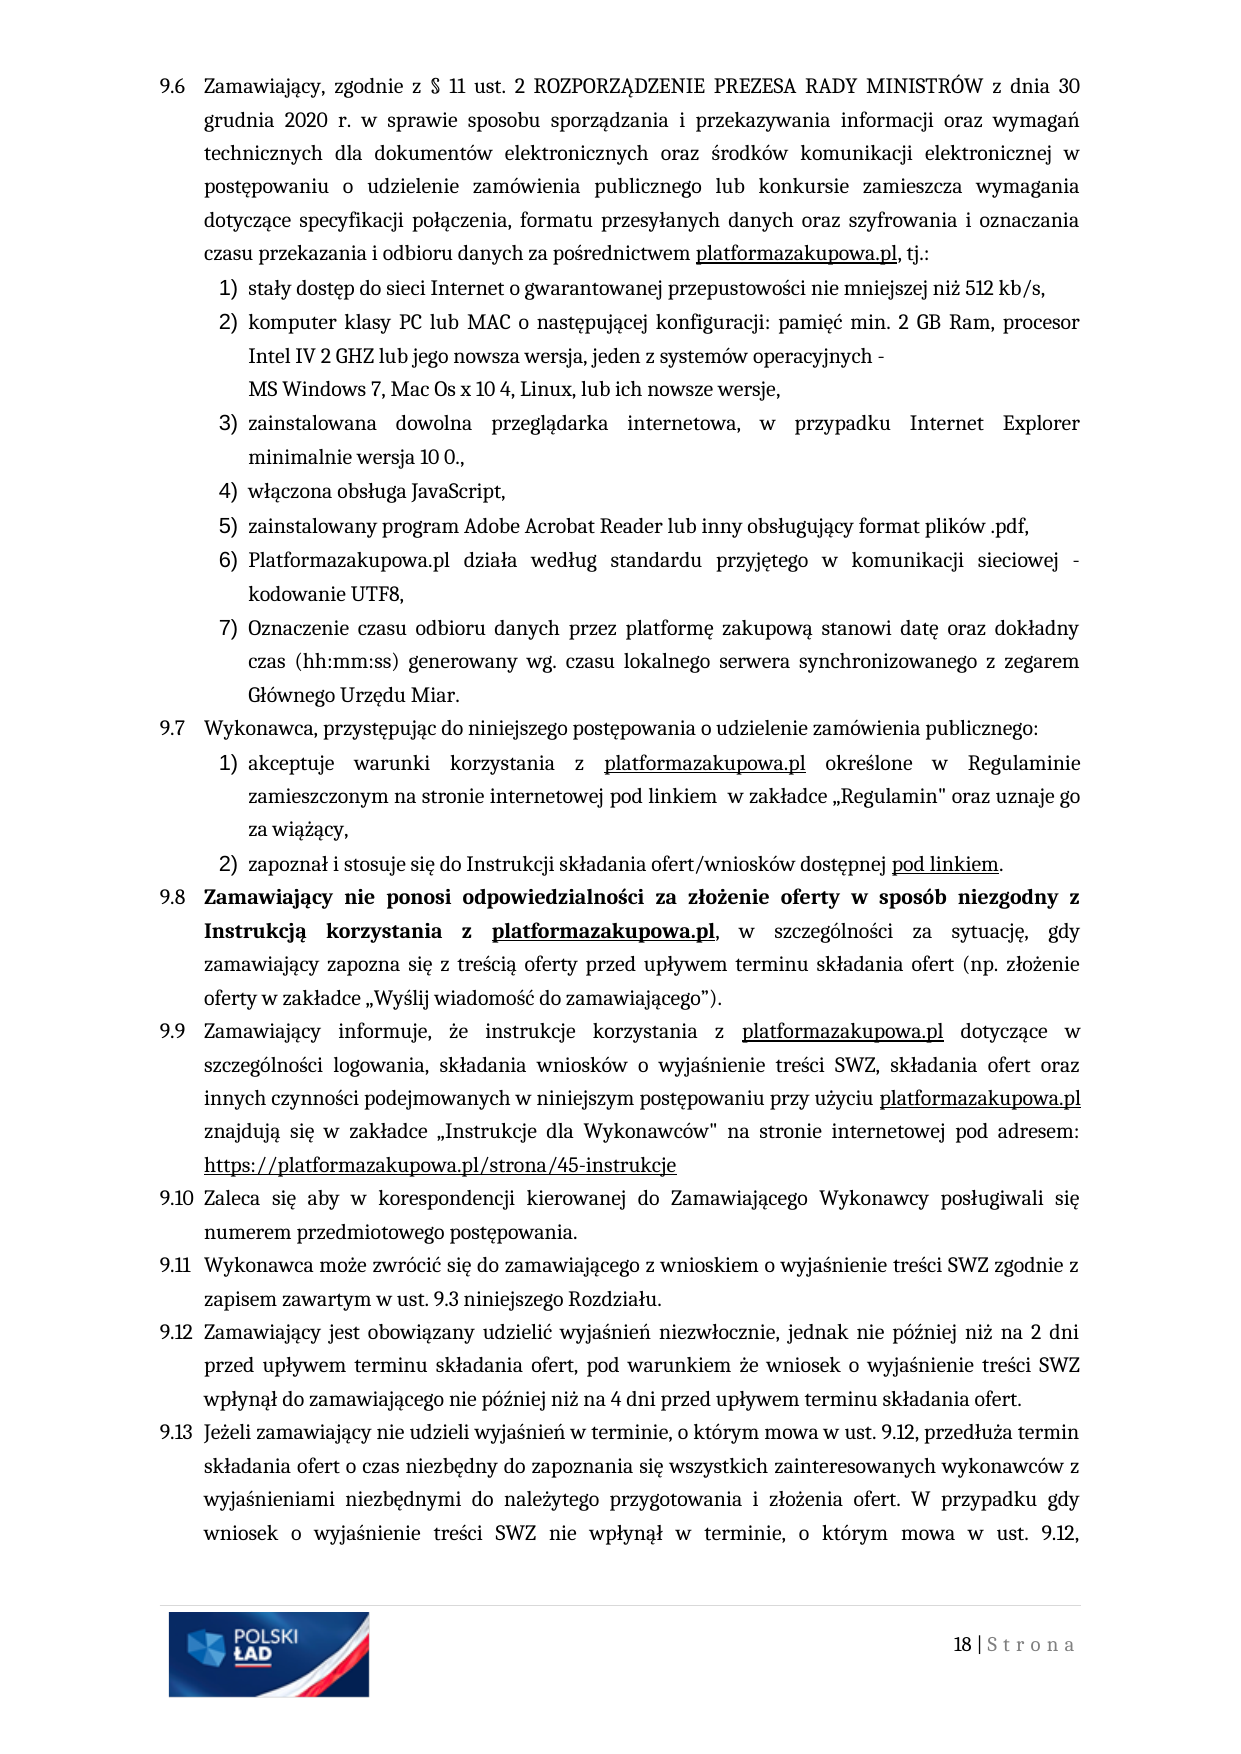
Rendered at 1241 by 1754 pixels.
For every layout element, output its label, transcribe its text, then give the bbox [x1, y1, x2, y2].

list stały dostęp do sieci Internet o gwarantowanej przepustowości nie mniejszej niż 512 kb/s, [218, 274, 1081, 301]
list zainstalowana dowolna przeglądarka internetowa, w przypadku Internet Explorer minimalnie wersja 10 0., [218, 410, 1081, 470]
picture [168, 1612, 371, 1699]
list włączona obsługa JavaScript, [218, 478, 1081, 504]
list Wykonawca, przystępując do niniejszego postępowania o udzielenie zamówienia publicznego: [159, 716, 1081, 741]
list akceptuje warunki korzystania z platformazakupowa.pl określone w Regulaminie zamieszczonym na stronie internetowej pod linkiem w zakładce „Regulamin" oraz uznaje go za wiążący, [218, 749, 1081, 842]
list Zamawiający informuje, że instrukcje korzystania z platformazakupowa.pl dotyczące w szczególności logowania, składania wniosków o wyjaśnienie treści SWZ, składania ofert oraz innych czynności podejmowanych w niniejszym postępowaniu przy użyciu platformazakupowa.pl znajdują się w zakładce „Instrukcje dla Wykonawców" na stronie internetowej pod adresem: https://platformazakupowa.pl/strona/45-instrukcje [159, 1019, 1081, 1178]
list Zaleca się aby w korespondencji kierowanej do Zamawiającego Wykonawcy posługiwali się numerem przedmiotowego postępowania. [159, 1186, 1081, 1245]
list zapoznał i stosuje się do Instrukcji składania ofert/wniosków dostępnej pod linkiem. [218, 851, 1081, 877]
list Oznaczenie czasu odbioru danych przez platformę zakupową stanowi datę oraz dokładny czas (hh:mm:ss) generowany wg. czasu lokalnego serwera synchronizowanego z zegarem Głównego Urzędu Miar. [218, 615, 1081, 708]
list zainstalowany program Adobe Acrobat Reader lub inny obsługujący format plików .pdf, [218, 512, 1081, 538]
list Zamawiający jest obowiązany udzielić wyjaśnień niezwłocznie, jednak nie później niż na 2 dni przed upływem terminu składania ofert, pod warunkiem że wniosek o wyjaśnienie treści SWZ wpłynął do zamawiającego nie później niż na 4 dni przed upływem terminu składania ofert. [159, 1320, 1081, 1412]
list Wykonawca może zwrócić się do zamawiającego z wnioskiem o wyjaśnienie treści SWZ zgodnie z zapisem zawartym w ust. 9.3 niniejszego Rozdziału. [159, 1253, 1081, 1312]
list Zamawiający, zgodnie z § 11 ust. 2 ROZPORZĄDZENIE PREZESA RADY MINISTRÓW z dnia 30 grudnia 2020 r. w sprawie sposobu sporządzania i przekazywania informacji oraz wymagań technicznych dla dokumentów elektronicznych oraz środków komunikacji elektronicznej w postępowaniu o udzielenie zamówienia publicznego lub konkursie zamieszcza wymagania dotyczące specyfikacji połączenia, formatu przesyłanych danych oraz szyfrowania i oznaczania czasu przekazania i odbioru danych za pośrednictwem platformazakupowa.pl, tj.: [159, 74, 1081, 266]
list komputer klasy PC lub MAC o następującej konfiguracji: pamięć min. 2 GB Ram, procesor Intel IV 2 GHZ lub jego nowsza wersja, jeden z systemów operacyjnych - MS Windows 7, Mac Os x 10 4, Linux, lub ich nowsze wersje, [218, 309, 1081, 402]
list Zamawiający nie ponosi odpowiedzialności za złożenie oferty w sposób niezgodny z Instrukcją korzystania z platformazakupowa.pl, w szczególności za sytuację, gdy zamawiający zapozna się z treścią oferty przed upływem terminu składania ofert (np. złożenie oferty w zakładce „Wyślij wiadomość do zamawiającego”). [159, 885, 1081, 1011]
list Platformazakupowa.pl działa według standardu przyjętego w komunikacji sieciowej - kodowanie UTF8, [218, 547, 1081, 607]
